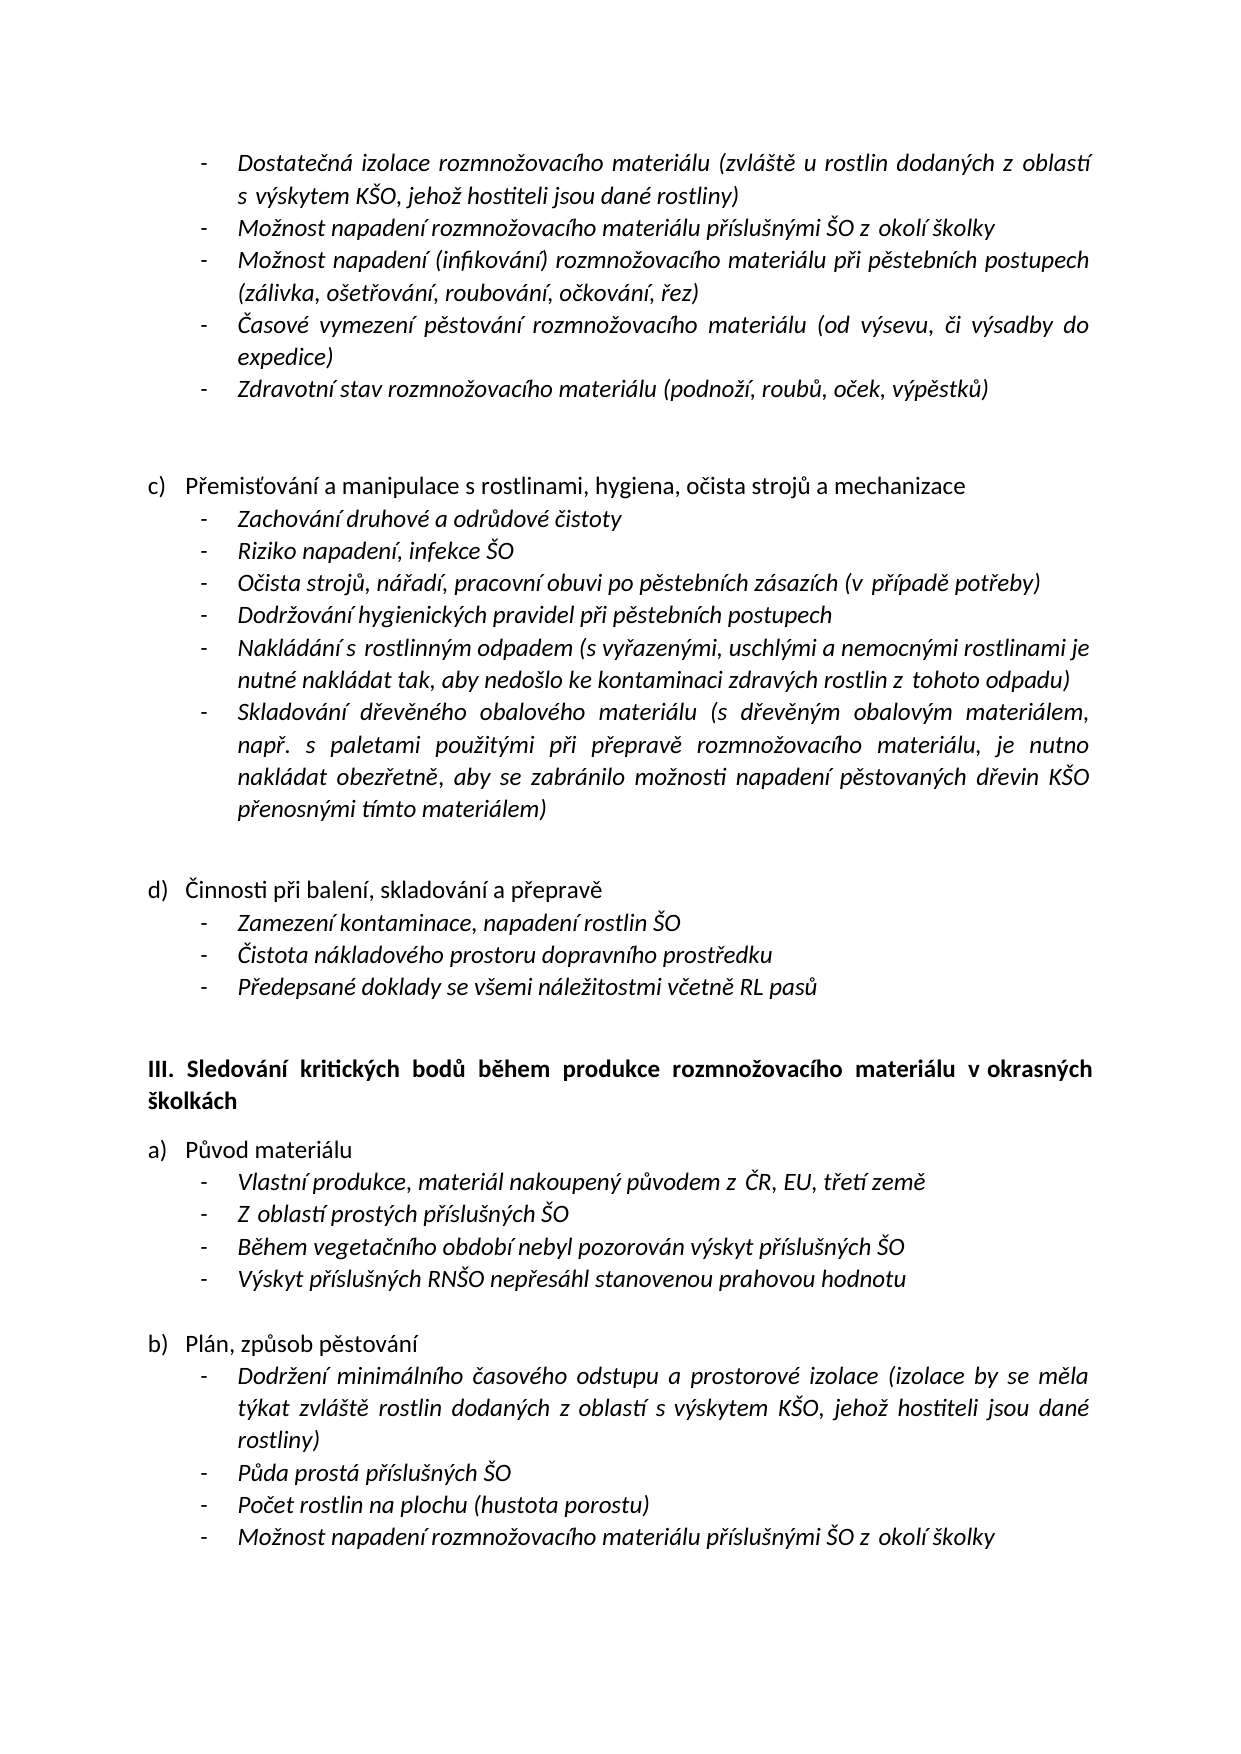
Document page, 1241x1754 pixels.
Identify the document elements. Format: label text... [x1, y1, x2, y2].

list Dodržování hygienických pravidel při pěstebních postupech [200, 600, 1093, 630]
list Původ materiálu [148, 1134, 1093, 1164]
list Činnosti při balení, skladování a přepravě [148, 875, 1093, 905]
text III. Sledování kritických bodů během produkce rozmnožovacího materiálu v okrasných školkách [148, 1053, 1093, 1116]
list Dodržení minimálního časového odstupu a prostorové izolace (izolace by se měla týkat zvláště rostlin dodaných z oblastí s výskytem KŠO, jehož hostiteli jsou dané rostliny) [200, 1360, 1093, 1455]
list Počet rostlin na plochu (hustota porostu) [200, 1489, 1093, 1520]
list Zachování druhové a odrůdové čistoty [200, 503, 1093, 533]
list Očista strojů, nářadí, pracovní obuvi po pěstebních zásazích (v případě potřeby) [200, 567, 1093, 598]
list Půda prostá příslušných ŠO [200, 1457, 1093, 1487]
list Z oblastí prostých příslušných ŠO [200, 1199, 1093, 1229]
list Nakládání s rostlinným odpadem (s vyřazenými, uschlými a nemocnými rostlinami je nutné nakládat tak, aby nedošlo ke kontaminaci zdravých rostlin z tohoto odpadu) [200, 632, 1093, 695]
list Výskyt příslušných RNŠO nepřesáhl stanovenou prahovou hodnotu [200, 1263, 1093, 1294]
list Dostatečná izolace rozmnožovacího materiálu (zvláště u rostlin dodaných z oblastí s výskytem KŠO, jehož hostiteli jsou dané rostliny) [200, 148, 1093, 210]
list Možnost napadení rozmnožovacího materiálu příslušnými ŠO z okolí školky [200, 1522, 1093, 1552]
list Časové vymezení pěstování rozmnožovacího materiálu (od výsevu, či výsadby do expedice) [200, 309, 1093, 372]
list Přemisťování a manipulace s rostlinami, hygiena, očista strojů a mechanizace [148, 471, 1093, 501]
list Předepsané doklady se všemi náležitostmi včetně RL pasů [200, 972, 1093, 1002]
list Plán, způsob pěstování [148, 1328, 1093, 1358]
list Možnost napadení rozmnožovacího materiálu příslušnými ŠO z okolí školky [200, 212, 1093, 243]
list Čistota nákladového prostoru dopravního prostředku [200, 939, 1093, 970]
list Vlastní produkce, materiál nakoupený původem z ČR, EU, třetí země [200, 1166, 1093, 1197]
list Zamezení kontaminace, napadení rostlin ŠO [200, 907, 1093, 937]
list Možnost napadení (infikování) rozmnožovacího materiálu při pěstebních postupech (zálivka, ošetřování, roubování, očkování, řez) [200, 244, 1093, 307]
list Během vegetačního období nebyl pozorován výskyt příslušných ŠO [200, 1231, 1093, 1261]
list Zdravotní stav rozmnožovacího materiálu (podnoží, roubů, oček, výpěstků) [200, 374, 1093, 404]
list Riziko napadení, infekce ŠO [200, 535, 1093, 566]
list Skladování dřevěného obalového materiálu (s dřevěným obalovým materiálem, např. s paletami použitými při přepravě rozmnožovacího materiálu, je nutno nakládat obezřetně, aby se zabránilo možnosti napadení pěstovaných dřevin KŠO přenosnými tímto materiálem) [200, 697, 1093, 824]
